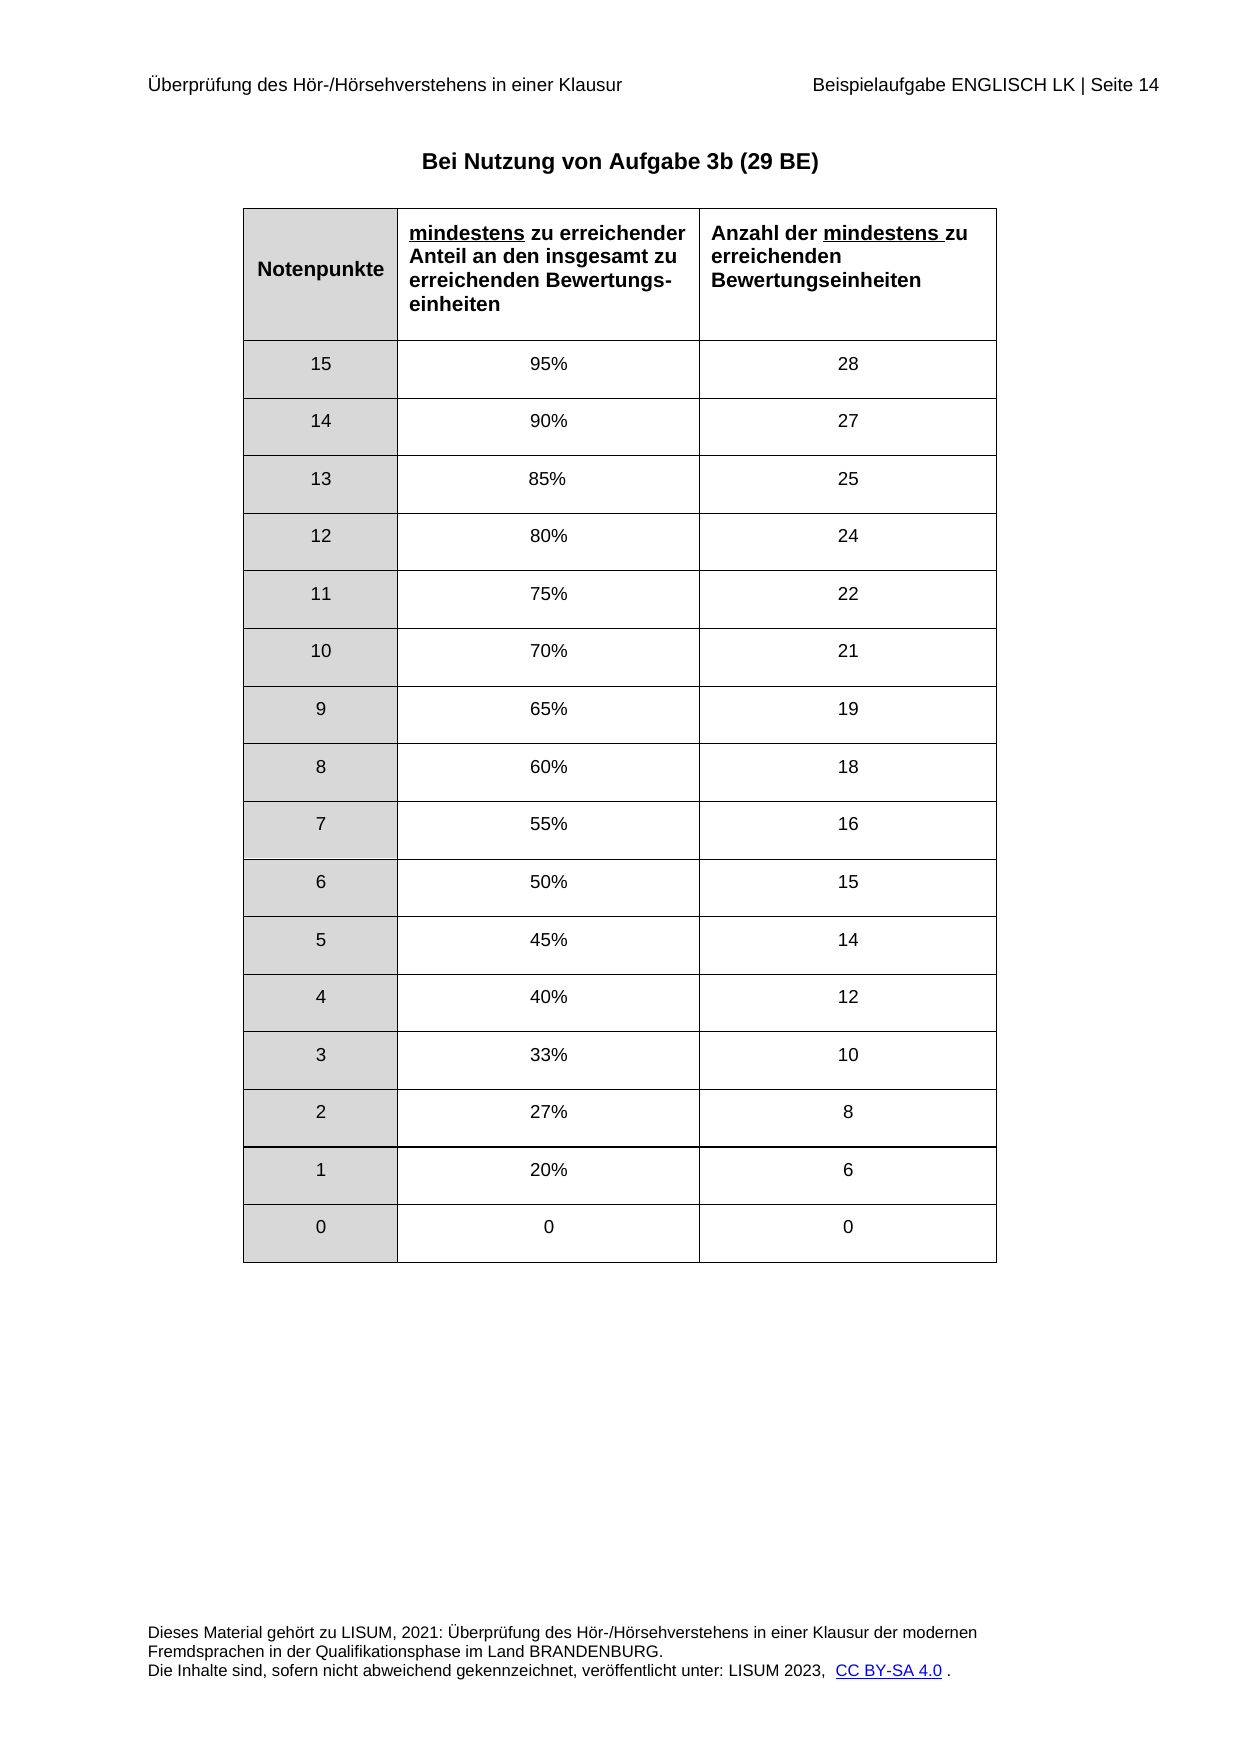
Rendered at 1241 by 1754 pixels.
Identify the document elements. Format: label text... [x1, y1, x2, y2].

table_cell 50% [398, 860, 699, 916]
table_header Anzahl der mindestens zu erreichenden Bewertungseinheiten [700, 209, 996, 340]
table_cell 9 [244, 687, 397, 743]
table_cell 4 [244, 975, 397, 1031]
table_cell 90% [398, 399, 699, 455]
table_cell 15 [244, 341, 397, 398]
table_cell 21 [700, 629, 996, 686]
table_cell 27 [700, 399, 996, 455]
table_cell 75% [398, 571, 699, 628]
table_cell 5 [244, 917, 397, 974]
table_cell 3 [244, 1032, 397, 1089]
table_cell 1 [244, 1148, 397, 1204]
table_cell 12 [700, 975, 996, 1031]
table_cell 19 [700, 687, 996, 743]
table_cell 33% [398, 1032, 699, 1089]
table_cell 16 [700, 802, 996, 858]
table_cell 8 [700, 1090, 996, 1146]
table_cell 22 [700, 571, 996, 628]
table_cell 95% [398, 341, 699, 398]
table_cell 0 [700, 1205, 996, 1262]
table_cell 8 [244, 744, 397, 801]
table_cell 0 [244, 1205, 397, 1262]
table_cell 18 [700, 744, 996, 801]
table_cell 6 [244, 860, 397, 916]
table_cell 60% [398, 744, 699, 801]
table_cell 70% [398, 629, 699, 686]
table_cell 0 [398, 1205, 699, 1262]
table_cell 27% [398, 1090, 699, 1146]
table_cell 14 [700, 917, 996, 974]
table_cell 65% [398, 687, 699, 743]
table_cell 24 [700, 514, 996, 570]
table_cell 20% [398, 1148, 699, 1204]
table_cell 85% [398, 456, 699, 513]
table_cell 2 [244, 1090, 397, 1146]
table_cell 10 [700, 1032, 996, 1089]
table_header mindestens zu erreichender Anteil an den insgesamt zu erreichenden Bewertungseinheiten [398, 209, 699, 340]
table_cell 6 [700, 1148, 996, 1204]
table_cell 15 [700, 860, 996, 916]
table_cell 7 [244, 802, 397, 858]
table_header Notenpunkte [244, 209, 397, 340]
table_cell 40% [398, 975, 699, 1031]
table_cell 14 [244, 399, 397, 455]
table_cell 80% [398, 514, 699, 570]
table_cell 45% [398, 917, 699, 974]
table_cell 11 [244, 571, 397, 628]
table_cell 55% [398, 802, 699, 858]
table_cell 10 [244, 629, 397, 686]
text Bei Nutzung von Aufgabe 3b (29 BE) [148, 148, 1092, 174]
table_cell 12 [244, 514, 397, 570]
table_cell 13 [244, 456, 397, 513]
table_cell 28 [700, 341, 996, 398]
table_cell 25 [700, 456, 996, 513]
